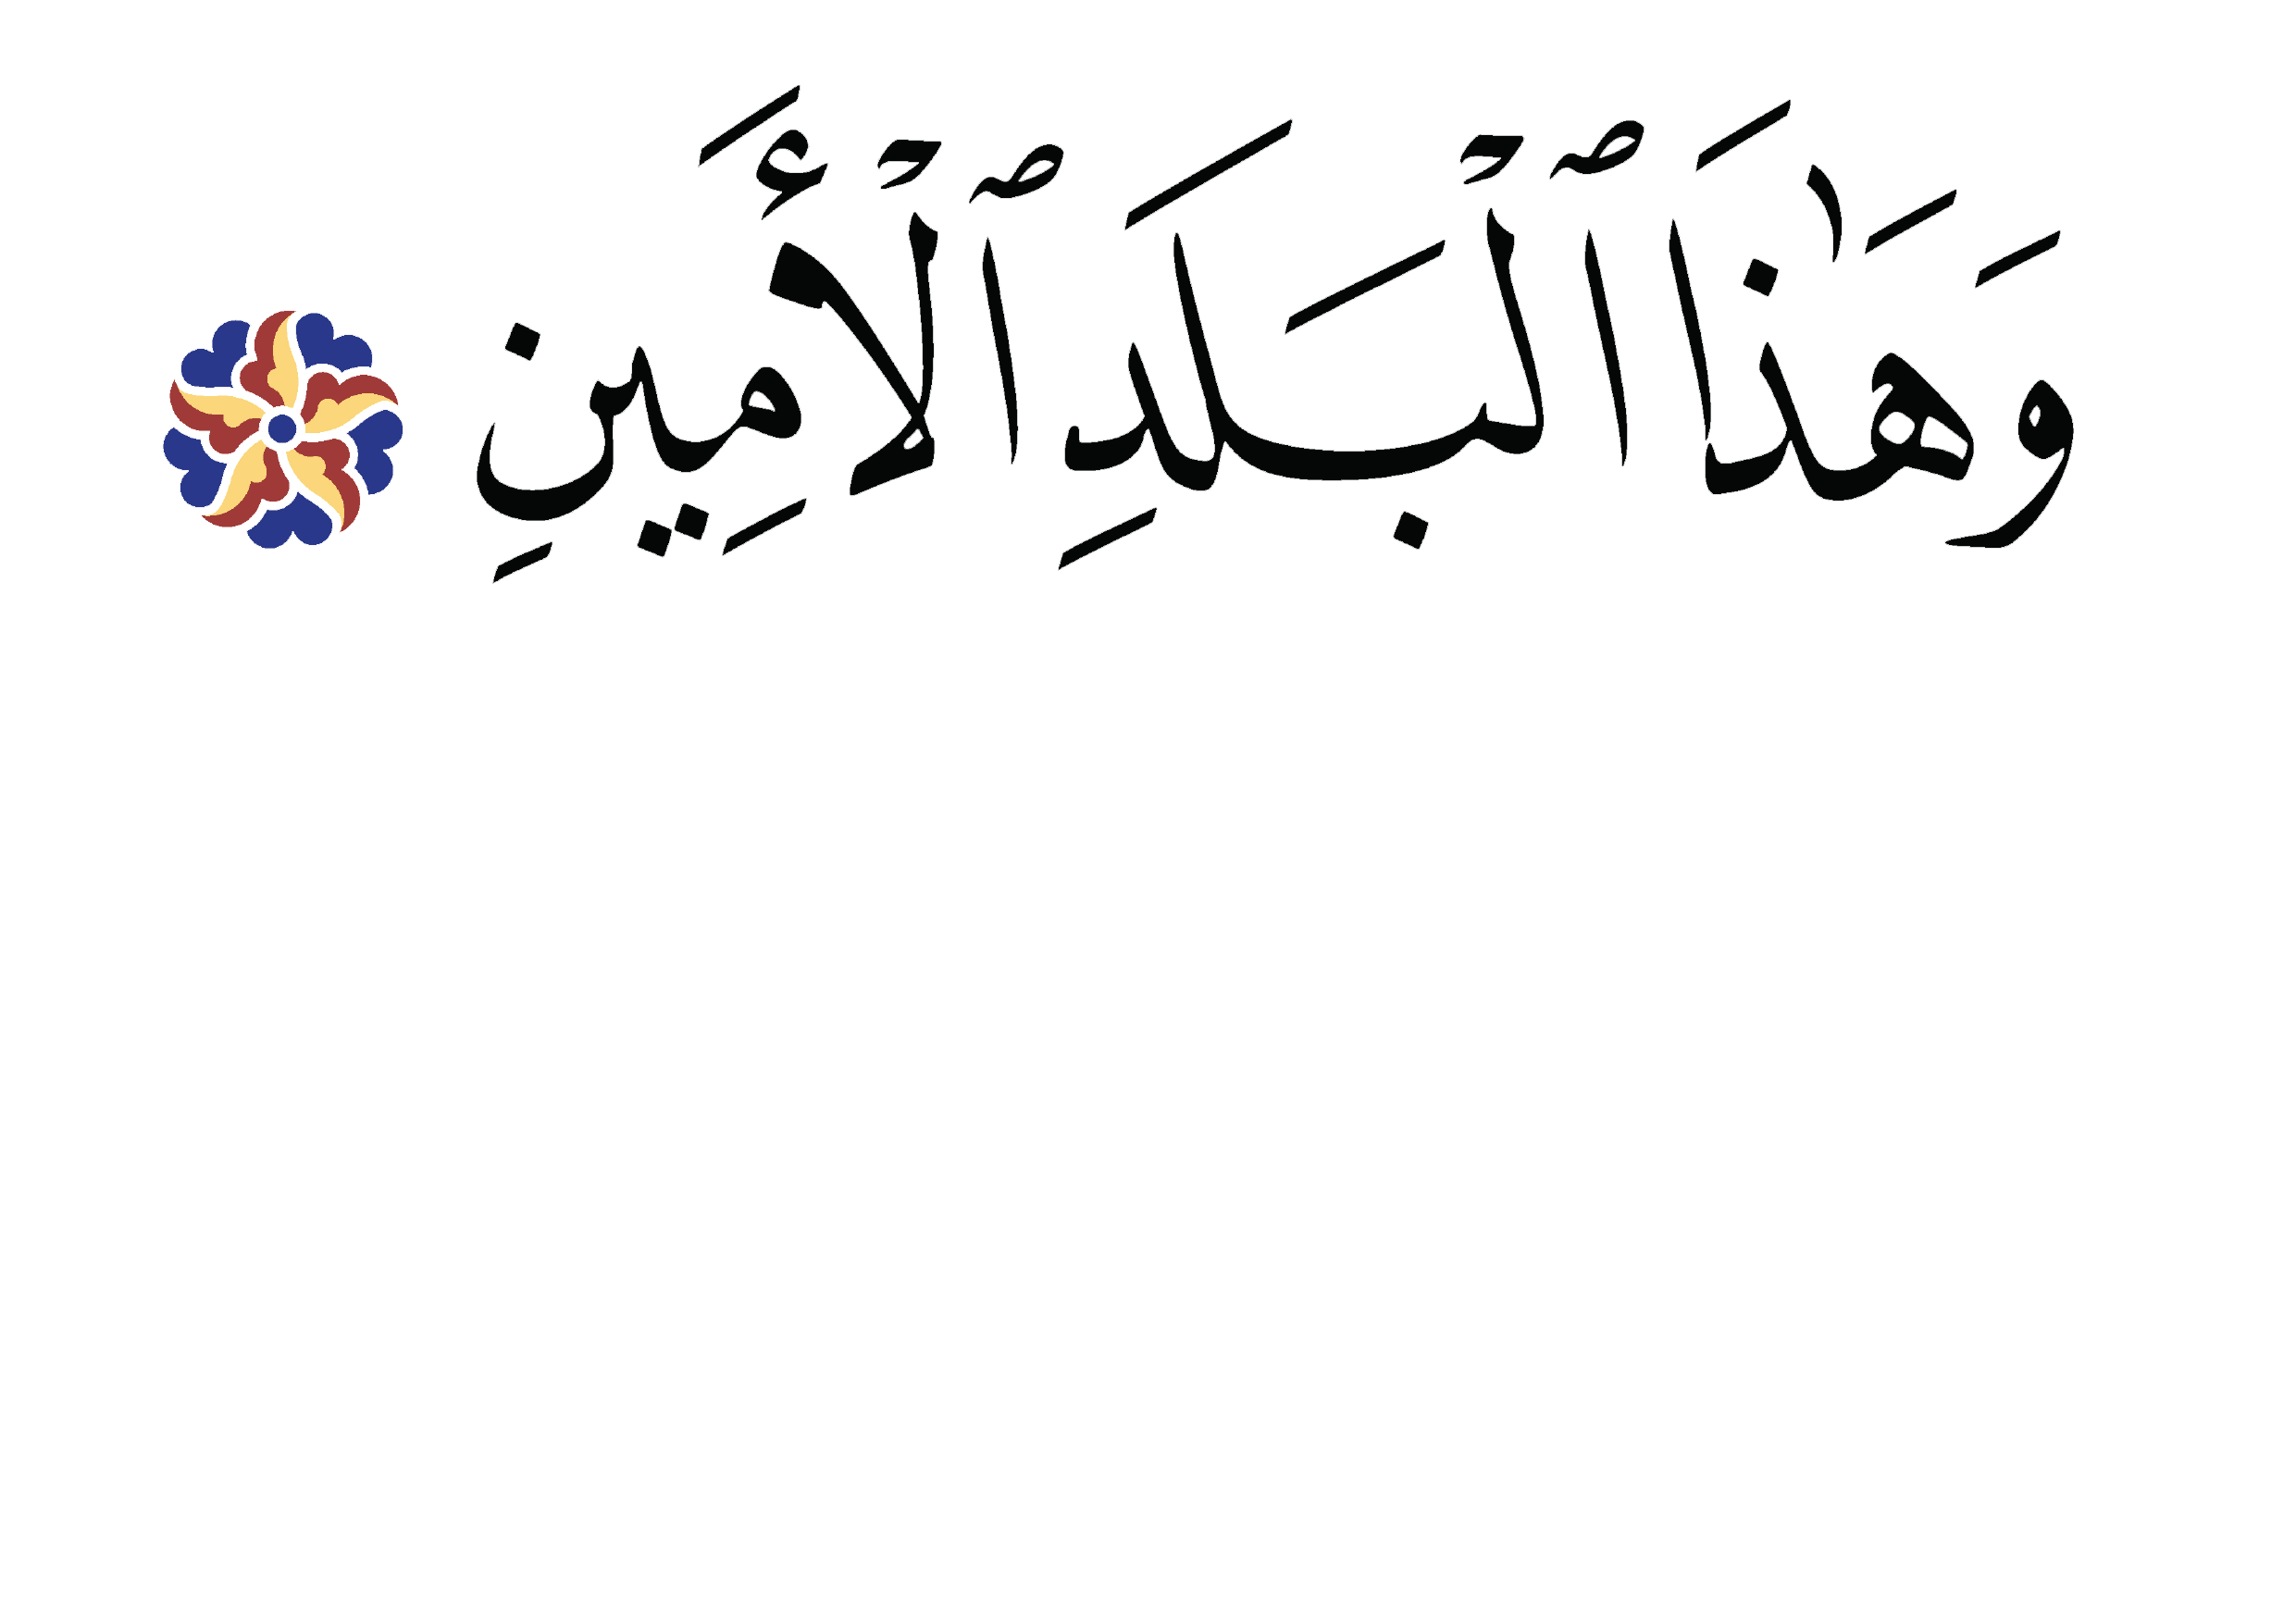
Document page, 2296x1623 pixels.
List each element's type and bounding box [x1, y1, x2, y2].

picture [57, 57, 2179, 612]
